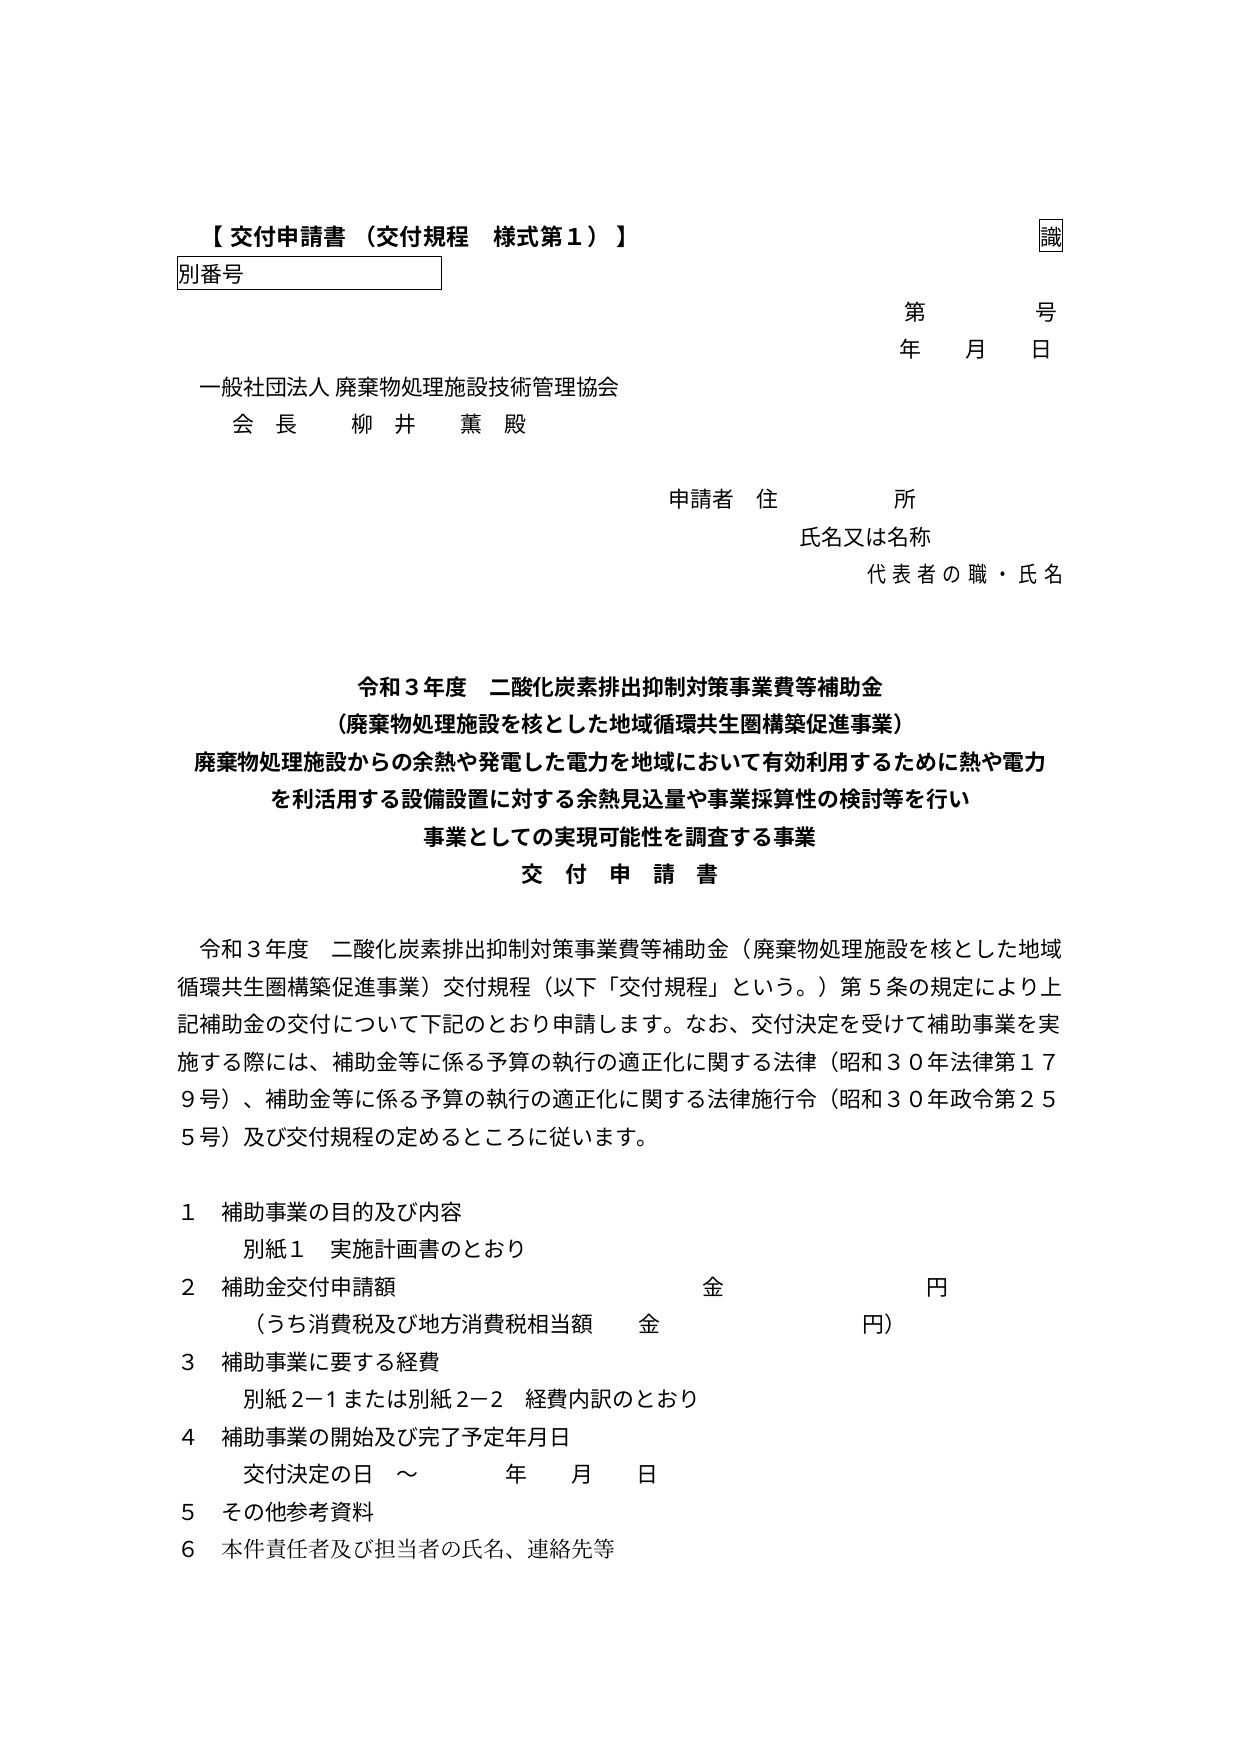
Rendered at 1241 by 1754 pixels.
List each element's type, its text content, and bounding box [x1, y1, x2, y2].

text （廃棄物処理施設を核とした地域循環共生圏構築促進事業） [177, 704, 1063, 742]
text 令和３年度 二酸化炭素排出抑制対策事業費等補助金 [177, 667, 1063, 704]
text ３ 補助事業に要する経費 [177, 1342, 1063, 1379]
text １ 補助事業の目的及び内容 [177, 1192, 1063, 1229]
text 廃棄物処理施設からの余熱や発電した電力を地域において有効利用するために熱や電力 [177, 742, 1063, 779]
text 申請者 住 所 [177, 479, 1063, 517]
text 代表者の職・氏名 [330, 554, 1063, 629]
text ５ その他参考資料 [177, 1492, 1063, 1529]
text 別紙１ 実施計画書のとおり [177, 1229, 1063, 1267]
text 事業としての実現可能性を調査する事業 [177, 817, 1063, 854]
text 交 付 申 請 書 [177, 854, 1063, 892]
text 令和３年度 二酸化炭素排出抑制対策事業費等補助金（廃棄物処理施設を核とした地域循環共生圏構築促進事業）交付規程（以下「交付規程」という。）第5条の規定により上記補助金の交付について下記のとおり申請します。なお、交付決定を受けて補助事業を実施する際には、補助金等に係る予算の執行の適正化に関する法律（昭和３０年法律第１７９号）、補助金等に係る予算の執行の適正化に関する法律施行令（昭和３０年政令第２５５号）及び交付規程の定めるところに従います。 [177, 929, 1063, 1154]
text 第 号 [177, 292, 1063, 329]
text ６ 本件責任者及び担当者の氏名、連絡先等 [177, 1529, 1063, 1567]
text ２ 補助金交付申請額 金 円 [177, 1267, 1063, 1304]
text 別紙2－1または別紙2－2 経費内訳のとおり [177, 1379, 1063, 1417]
text 年 月 日 [177, 329, 1063, 367]
text ４ 補助事業の開始及び完了予定年月日 [177, 1417, 1063, 1454]
text （うち消費税及び地方消費税相当額 金 円） [177, 1304, 1063, 1342]
text 【 交付申請書 （交付規程 様式第１） 】 識別番号 [177, 217, 1063, 292]
text 氏名又は名称 [177, 517, 1063, 554]
text 会 長 柳 井 薫 殿 [177, 404, 1063, 442]
text を利活用する設備設置に対する余熱見込量や事業採算性の検討等を行い [177, 779, 1063, 817]
text 一般社団法人 廃棄物処理施設技術管理協会 [177, 367, 1063, 404]
text 交付決定の日 ～ 年 月 日 [177, 1454, 1063, 1492]
